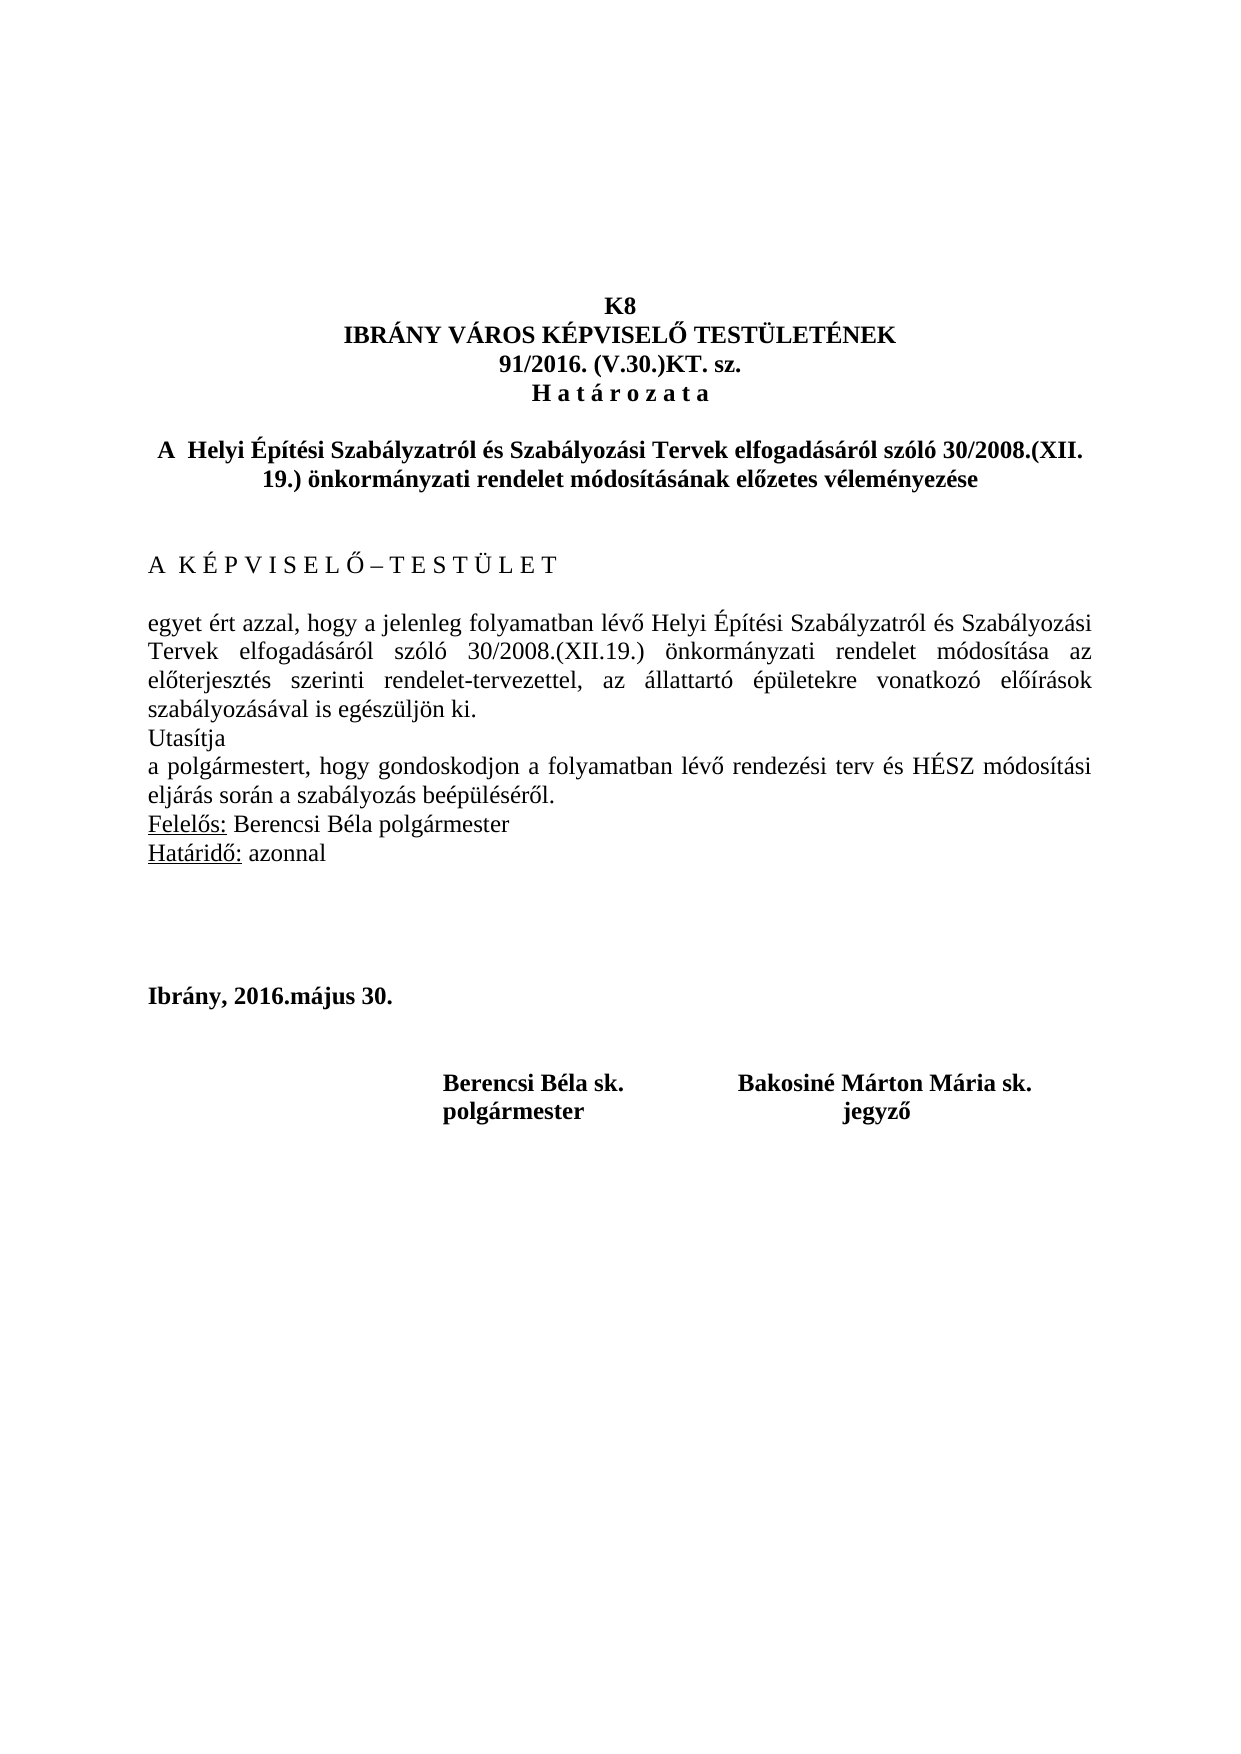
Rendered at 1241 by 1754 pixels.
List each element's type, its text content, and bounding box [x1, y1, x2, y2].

text A K É P V I S E L Ő – T E S T Ü L E T [148, 550, 1093, 579]
text K8 [148, 291, 1093, 320]
text egyet ért azzal, hogy a jelenleg folyamatban lévő Helyi Építési Szabályzatról és Szabályozási Tervek elfogadásáról szóló 30/2008.(XII.19.) önkormányzati rendelet módosítása az előterjesztés szerinti rendelet-tervezettel, az állattartó épületekre vonatkozó előírások szabályozásával is egészüljön ki. [148, 608, 1093, 723]
text Berencsi Béla sk. Bakosiné Márton Mária sk. [148, 1068, 1093, 1096]
text Ibrány, 2016.május 30. [148, 981, 1093, 1010]
text A Helyi Építési Szabályzatról és Szabályozási Tervek elfogadásáról szóló 30/2008.(XII. 19.) önkormányzati rendelet módosításának előzetes véleményezése [148, 435, 1093, 493]
text Felelős: Berencsi Béla polgármester [148, 809, 1093, 838]
text polgármester jegyző [148, 1096, 1093, 1125]
text H a t á r o z a t a [148, 378, 1093, 406]
text 91/2016. (V.30.)KT. sz. [148, 349, 1093, 378]
text IBRÁNY VÁROS KÉPVISELŐ TESTÜLETÉNEK [148, 320, 1093, 349]
text a polgármestert, hogy gondoskodjon a folyamatban lévő rendezési terv és HÉSZ módosítási eljárás során a szabályozás beépüléséről. [148, 751, 1093, 809]
text Utasítja [148, 723, 1093, 751]
text Határidő: azonnal [148, 838, 1093, 866]
